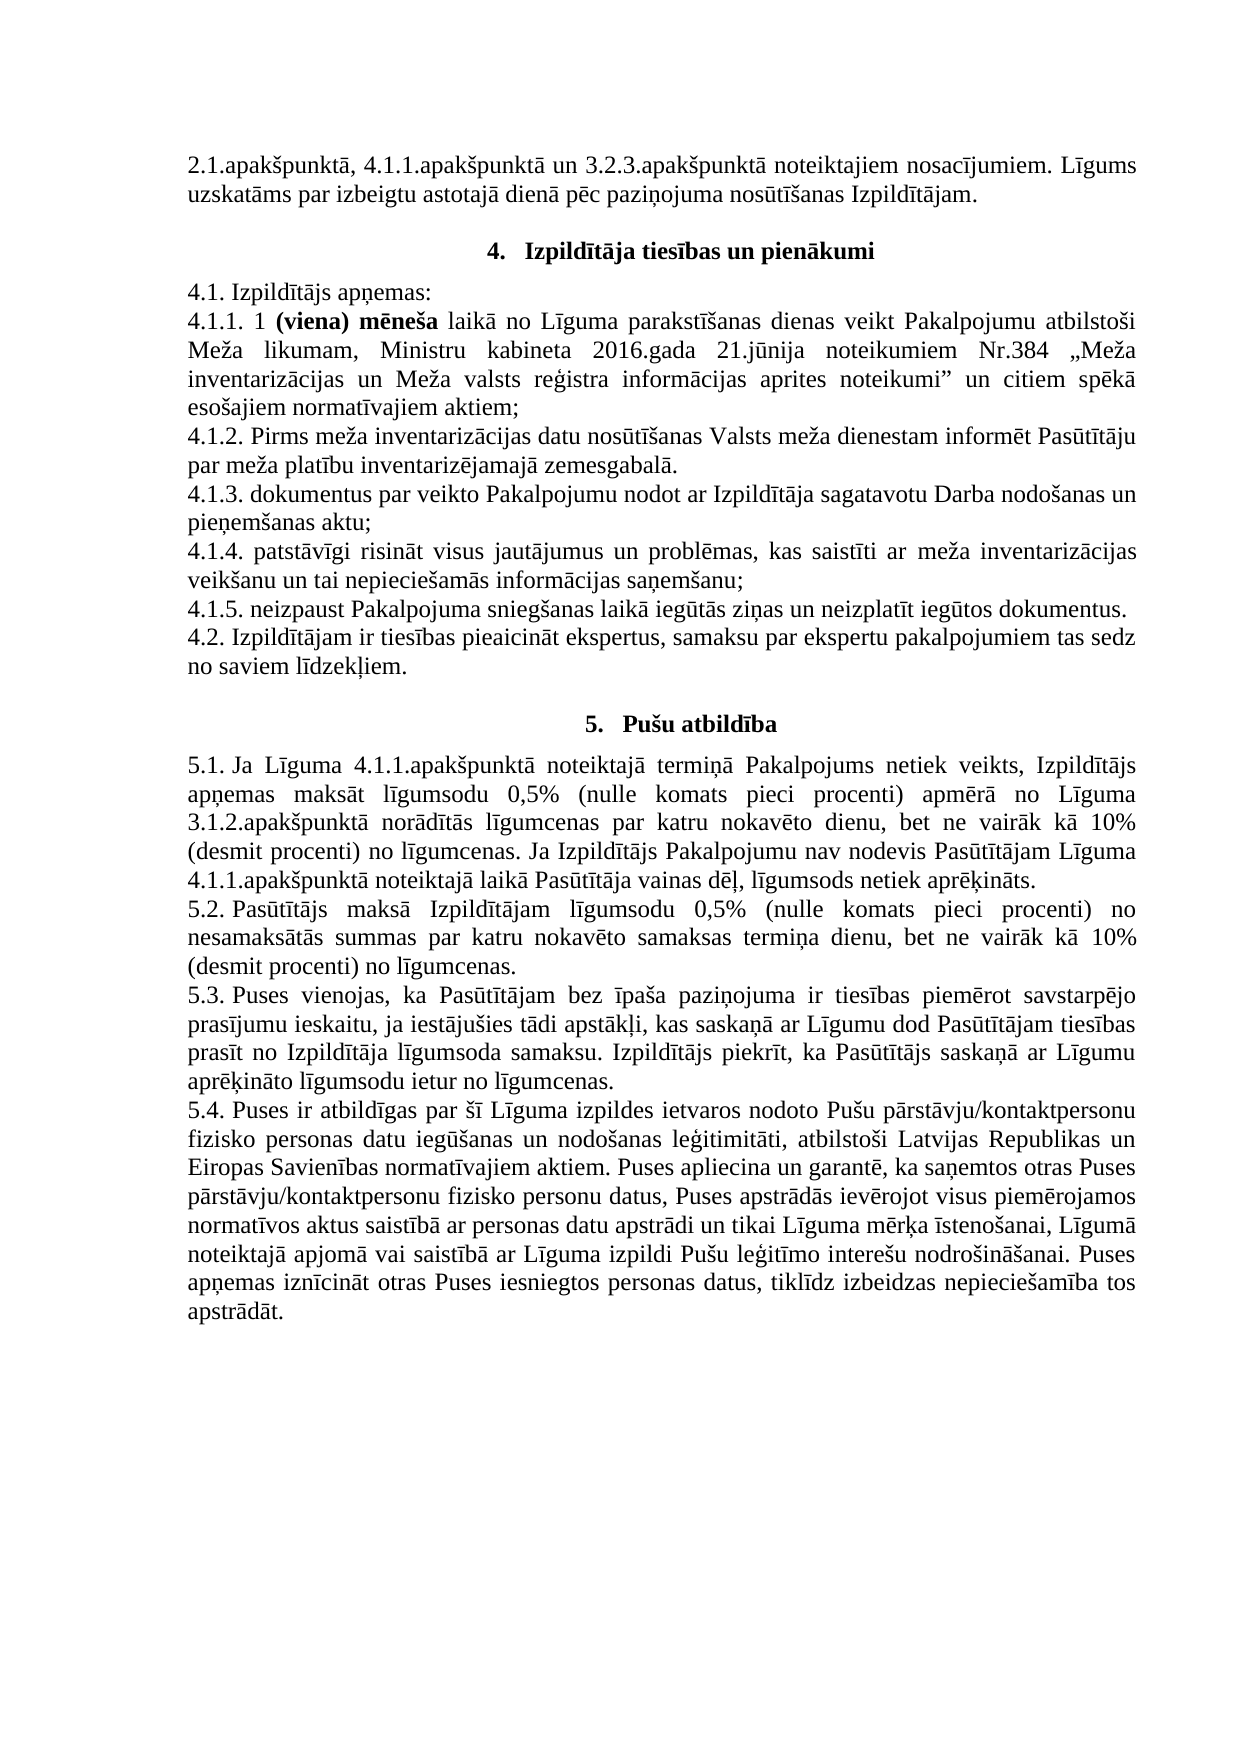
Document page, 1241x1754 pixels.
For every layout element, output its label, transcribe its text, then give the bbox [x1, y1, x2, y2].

list Ja Līguma 4.1.1.apakšpunktā noteiktajā termiņā Pakalpojums netiek veikts, Izpildītājs apņemas maksāt līgumsodu 0,5% (nulle komats pieci procenti) apmērā no Līguma 3.1.2.apakšpunktā norādītās līgumcenas par katru nokavēto dienu, bet ne vairāk kā 10% (desmit procenti) no līgumcenas. Ja Izpildītājs Pakalpojumu nav nodevis Pasūtītājam Līguma 4.1.1.apakšpunktā noteiktajā laikā Pasūtītāja vainas dēļ, līgumsods netiek aprēķināts. [187, 750, 1137, 894]
text 4.2. Izpildītājam ir tiesības pieaicināt ekspertus, samaksu par ekspertu pakalpojumiem tas sedz no saviem līdzekļiem. [187, 622, 1137, 680]
list Puses vienojas, ka Pasūtītājam bez īpaša paziņojuma ir tiesības piemērot savstarpējo prasījumu ieskaitu, ja iestājušies tādi apstākļi, kas saskaņā ar Līgumu dod Pasūtītājam tiesības prasīt no Izpildītāja līgumsoda samaksu. Izpildītājs piekrīt, ka Pasūtītājs saskaņā ar Līgumu aprēķināto līgumsodu ietur no līgumcenas. [187, 980, 1137, 1095]
text 4.1.5. neizpaust Pakalpojuma sniegšanas laikā iegūtās ziņas un neizplatīt iegūtos dokumentus. [187, 594, 1137, 622]
text 4.1.1. 1 (viena) mēneša laikā no Līguma parakstīšanas dienas veikt Pakalpojumu atbilstoši Meža likumam, Ministru kabineta 2016.gada 21.jūnija noteikumiem Nr.384 „Meža inventarizācijas un Meža valsts reģistra informācijas aprites noteikumi” un citiem spēkā esošajiem normatīvajiem aktiem; [187, 306, 1137, 421]
text 4.1.2. Pirms meža inventarizācijas datu nosūtīšanas Valsts meža dienestam informēt Pasūtītāju par meža platību inventarizējamajā zemesgabalā. [187, 421, 1137, 479]
list Pušu atbildība [225, 709, 1137, 737]
list Puses ir atbildīgas par šī Līguma izpildes ietvaros nodoto Pušu pārstāvju/kontaktpersonu fizisko personas datu iegūšanas un nodošanas leģitimitāti, atbilstoši Latvijas Republikas un Eiropas Savienības normatīvajiem aktiem. Puses apliecina un garantē, ka saņemtos otras Puses pārstāvju/kontaktpersonu fizisko personu datus, Puses apstrādās ievērojot visus piemērojamos normatīvos aktus saistībā ar personas datu apstrādi un tikai Līguma mērķa īstenošanai, Līgumā noteiktajā apjomā vai saistībā ar Līguma izpildi Pušu leģitīmo interešu nodrošināšanai. Puses apņemas iznīcināt otras Puses iesniegtos personas datus, tiklīdz izbeidzas nepieciešamība tos apstrādāt. [187, 1095, 1137, 1325]
text 4.1.3. dokumentus par veikto Pakalpojumu nodot ar Izpildītāja sagatavotu Darba nodošanas un pieņemšanas aktu; [187, 479, 1137, 536]
list Pasūtītājs maksā Izpildītājam līgumsodu 0,5% (nulle komats pieci procenti) no nesamaksātās summas par katru nokavēto samaksas termiņa dienu, bet ne vairāk kā 10% (desmit procenti) no līgumcenas. [187, 894, 1137, 980]
text 4.1. Izpildītājs apņemas: [187, 277, 1137, 306]
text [187, 150, 1137, 207]
list Izpildītāja tiesības un pienākumi [225, 236, 1137, 265]
text 4.1.4. patstāvīgi risināt visus jautājumus un problēmas, kas saistīti ar meža inventarizācijas veikšanu un tai nepieciešamās informācijas saņemšanu; [187, 536, 1137, 594]
